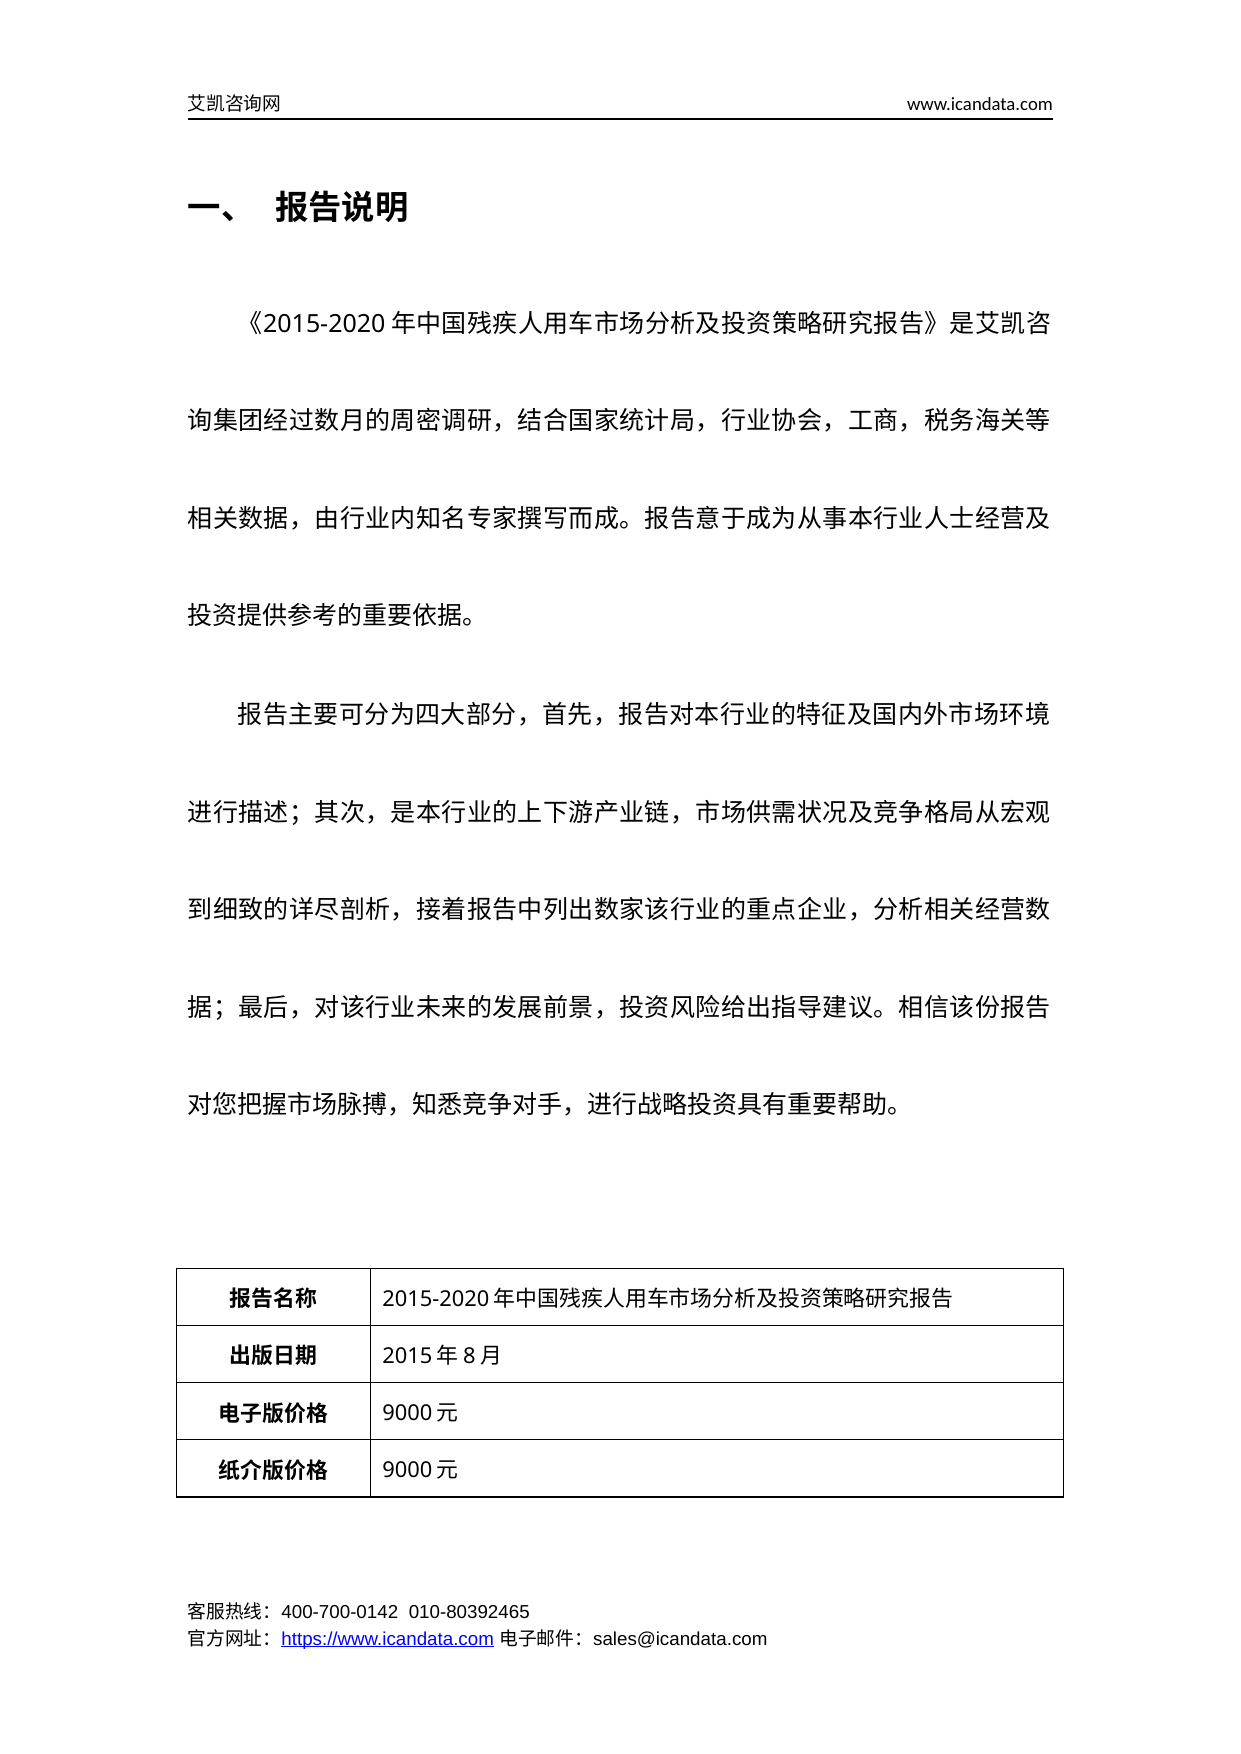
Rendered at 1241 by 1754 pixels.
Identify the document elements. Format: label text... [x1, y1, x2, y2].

text 报告主要可分为四大部分，首先，报告对本行业的特征及国内外市场环境进行描述；其次，是本行业的上下游产业链，市场供需状况及竞争格局从宏观到细致的详尽剖析，接着报告中列出数家该行业的重点企业，分析相关经营数据；最后，对该行业未来的发展前景，投资风险给出指导建议。相信该份报告对您把握市场脉搏，知悉竞争对手，进行战略投资具有重要帮助。 [187, 681, 1053, 1136]
table_cell 9000元 [371, 1440, 1063, 1496]
table_cell 2015年8月 [371, 1326, 1063, 1382]
table_cell 9000元 [371, 1383, 1063, 1439]
table_header 2015-2020年中国残疾人用车市场分析及投资策略研究报告 [371, 1269, 1063, 1325]
subtitle 报告说明 [187, 172, 1053, 237]
text 《2015-2020年中国残疾人用车市场分析及投资策略研究报告》是艾凯咨询集团经过数月的周密调研，结合国家统计局，行业协会，工商，税务海关等相关数据，由行业内知名专家撰写而成。报告意于成为从事本行业人士经营及投资提供参考的重要依据。 [187, 289, 1053, 646]
table_cell 纸介版价格 [177, 1440, 370, 1496]
table_header 报告名称 [177, 1269, 370, 1325]
table_cell 出版日期 [177, 1326, 370, 1382]
table_cell 电子版价格 [177, 1383, 370, 1439]
